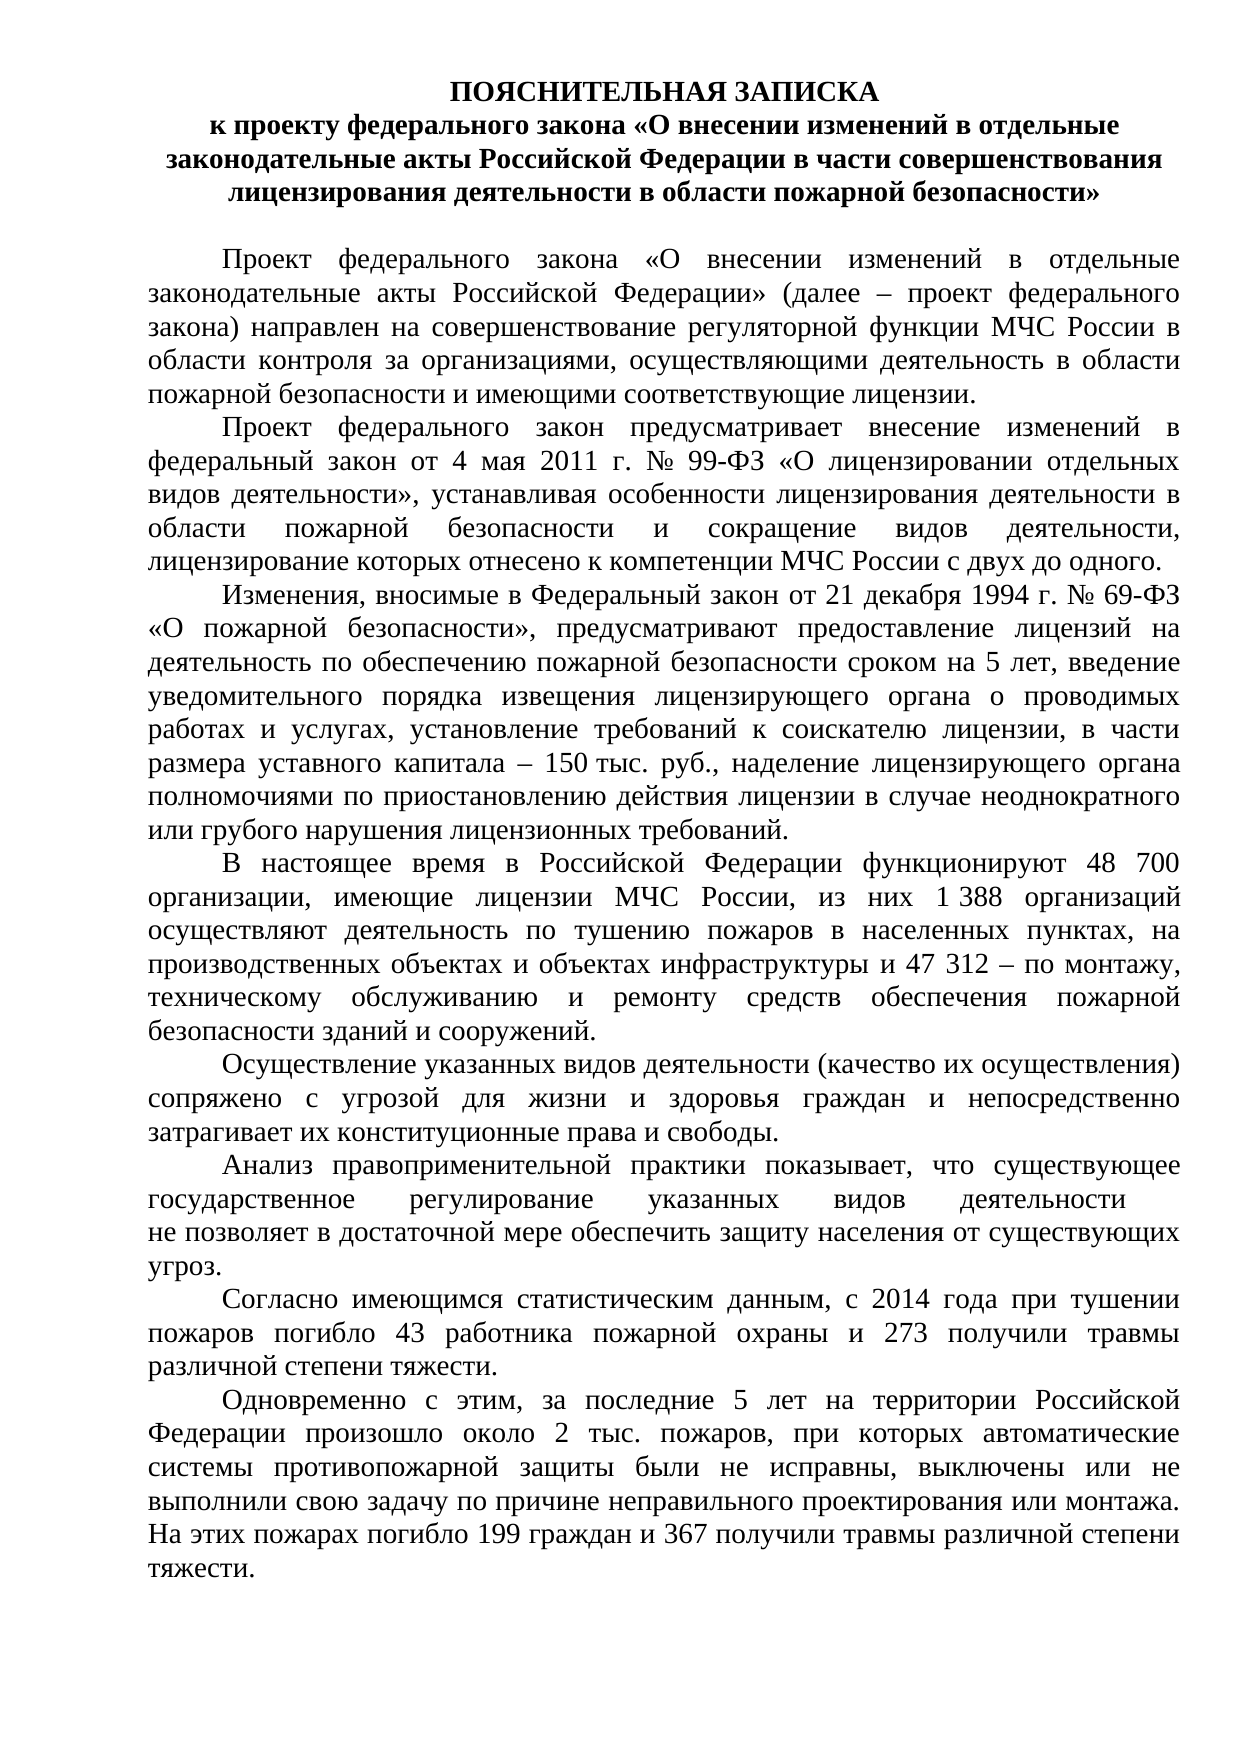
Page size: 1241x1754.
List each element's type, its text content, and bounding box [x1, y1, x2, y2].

text ПОЯСНИТЕЛЬНАЯ ЗАПИСКА [148, 74, 1181, 107]
text Одновременно с этим, за последние 5 лет на территории Российской Федерации произошло около 2 тыс. пожаров, при которых автоматические системы противопожарной защиты были не исправны, выключены или не выполнили свою задачу по причине неправильного проектирования или монтажа. На этих пожарах погибло 199 граждан и 367 получили травмы различной степени тяжести. [148, 1382, 1181, 1583]
text Проект федерального закон предусматривает внесение изменений в федеральный закон от 4 мая 2011 г. № 99-ФЗ «О лицензировании отдельных видов деятельности», устанавливая особенности лицензирования деятельности в области пожарной безопасности и сокращение видов деятельности, лицензирование которых отнесено к компетенции МЧС России с двух до одного. [148, 409, 1181, 577]
text Осуществление указанных видов деятельности (качество их осуществления) сопряжено с угрозой для жизни и здоровья граждан и непосредственно затрагивает их конституционные права и свободы. [148, 1047, 1181, 1147]
text В настоящее время в Российской Федерации функционируют 48 700 организации, имеющие лицензии МЧС России, из них 1 388 организаций осуществляют деятельность по тушению пожаров в населенных пунктах, на производственных объектах и объектах инфраструктуры и 47 312 – по монтажу, техническому обслуживанию и ремонту средств обеспечения пожарной безопасности зданий и сооружений. [148, 845, 1181, 1047]
text Анализ правоприменительной практики показывает, что существующее государственное регулирование указанных видов деятельности не позволяет в достаточной мере обеспечить защиту населения от существующих угроз. [148, 1147, 1181, 1281]
text Проект федерального закона «О внесении изменений в отдельные законодательные акты Российской Федерации» (далее – проект федерального закона) направлен на совершенствование регуляторной функции МЧС России в области контроля за организациями, осуществляющими деятельность в области пожарной безопасности и имеющими соответствующие лицензии. [148, 242, 1181, 409]
text Согласно имеющимся статистическим данным, с 2014 года при тушении пожаров погибло 43 работника пожарной охраны и 273 получили травмы различной степени тяжести. [148, 1281, 1181, 1382]
text Изменения, вносимые в Федеральный закон от 21 декабря 1994 г. № 69-ФЗ «О пожарной безопасности», предусматривают предоставление лицензий на деятельность по обеспечению пожарной безопасности сроком на 5 лет, введение уведомительного порядка извещения лицензирующего органа о проводимых работах и услугах, установление требований к соискателю лицензии, в части размера уставного капитала – 150 тыс. руб., наделение лицензирующего органа полномочиями по приостановлению действия лицензии в случае неоднократного или грубого нарушения лицензионных требований. [148, 577, 1181, 845]
text к проекту федерального закона «О внесении изменений в отдельные законодательные акты Российской Федерации в части совершенствования лицензирования деятельности в области пожарной безопасности» [148, 107, 1181, 208]
